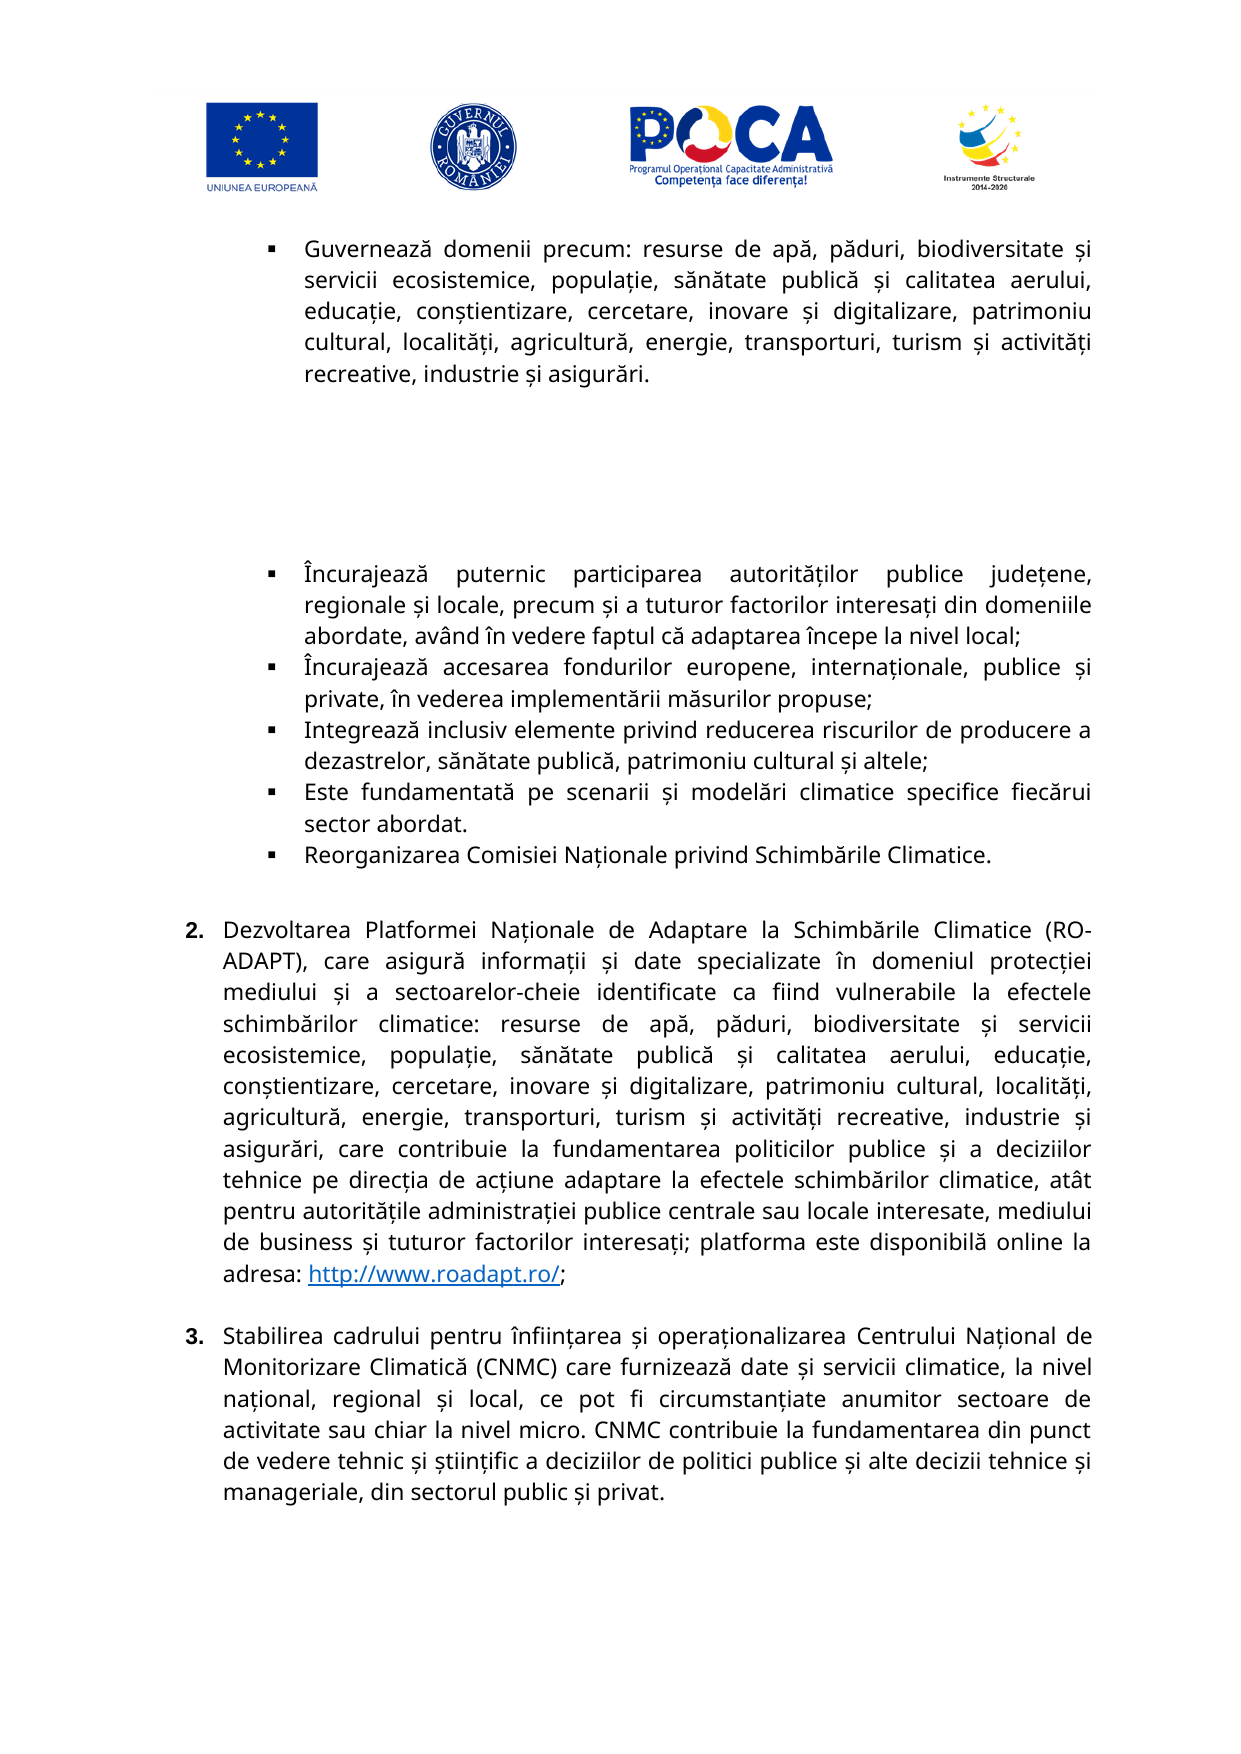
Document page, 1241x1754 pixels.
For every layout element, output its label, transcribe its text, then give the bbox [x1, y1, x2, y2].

list Dezvoltarea Platformei Naționale de Adaptare la Schimbările Climatice (RO-ADAPT), care asigură informații și date specializate în domeniul protecției mediului și a sectoarelor-cheie identificate ca fiind vulnerabile la efectele schimbărilor climatice: resurse de apă, păduri, biodiversitate și servicii ecosistemice, populație, sănătate publică și calitatea aerului, educație, conștientizare, cercetare, inovare și digitalizare, patrimoniu cultural, localități, agricultură, energie, transporturi, turism și activități recreative, industrie și asigurări, care contribuie la fundamentarea politicilor publice și a deciziilor tehnice pe direcția de acțiune adaptare la efectele schimbărilor climatice, atât pentru autoritățile administrației publice centrale sau locale interesate, mediului de business și tuturor factorilor interesați; platforma este disponibilă online la adresa: http://www.roadapt.ro/; [185, 914, 1093, 1289]
picture [147, 91, 1093, 202]
list Încurajează accesarea fondurilor europene, internaționale, publice și private, în vederea implementării măsurilor propuse; [266, 651, 1093, 714]
list Este fundamentată pe scenarii și modelări climatice specifice fiecărui sector abordat. [266, 776, 1093, 839]
list Încurajează puternic participarea autorităților publice județene, regionale și locale, precum și a tuturor factorilor interesați din domeniile abordate, având în vedere faptul că adaptarea începe la nivel local; [266, 558, 1093, 651]
list Reorganizarea Comisiei Naționale privind Schimbările Climatice. [266, 839, 1093, 870]
list Integrează inclusiv elemente privind reducerea riscurilor de producere a dezastrelor, sănătate publică, patrimoniu cultural și altele; [266, 714, 1093, 776]
list Stabilirea cadrului pentru înființarea și operaționalizarea Centrului Național de Monitorizare Climatică (CNMC) care furnizează date și servicii climatice, la nivel național, regional și local, ce pot fi circumstanțiate anumitor sectoare de activitate sau chiar la nivel micro. CNMC contribuie la fundamentarea din punct de vedere tehnic și științific a deciziilor de politici publice și alte decizii tehnice și manageriale, din sectorul public și privat. [185, 1320, 1093, 1508]
list Guvernează domenii precum: resurse de apă, păduri, biodiversitate și servicii ecosistemice, populație, sănătate publică și calitatea aerului, educație, conștientizare, cercetare, inovare și digitalizare, patrimoniu cultural, localități, agricultură, energie, transporturi, turism și activități recreative, industrie și asigurări. [266, 233, 1093, 389]
